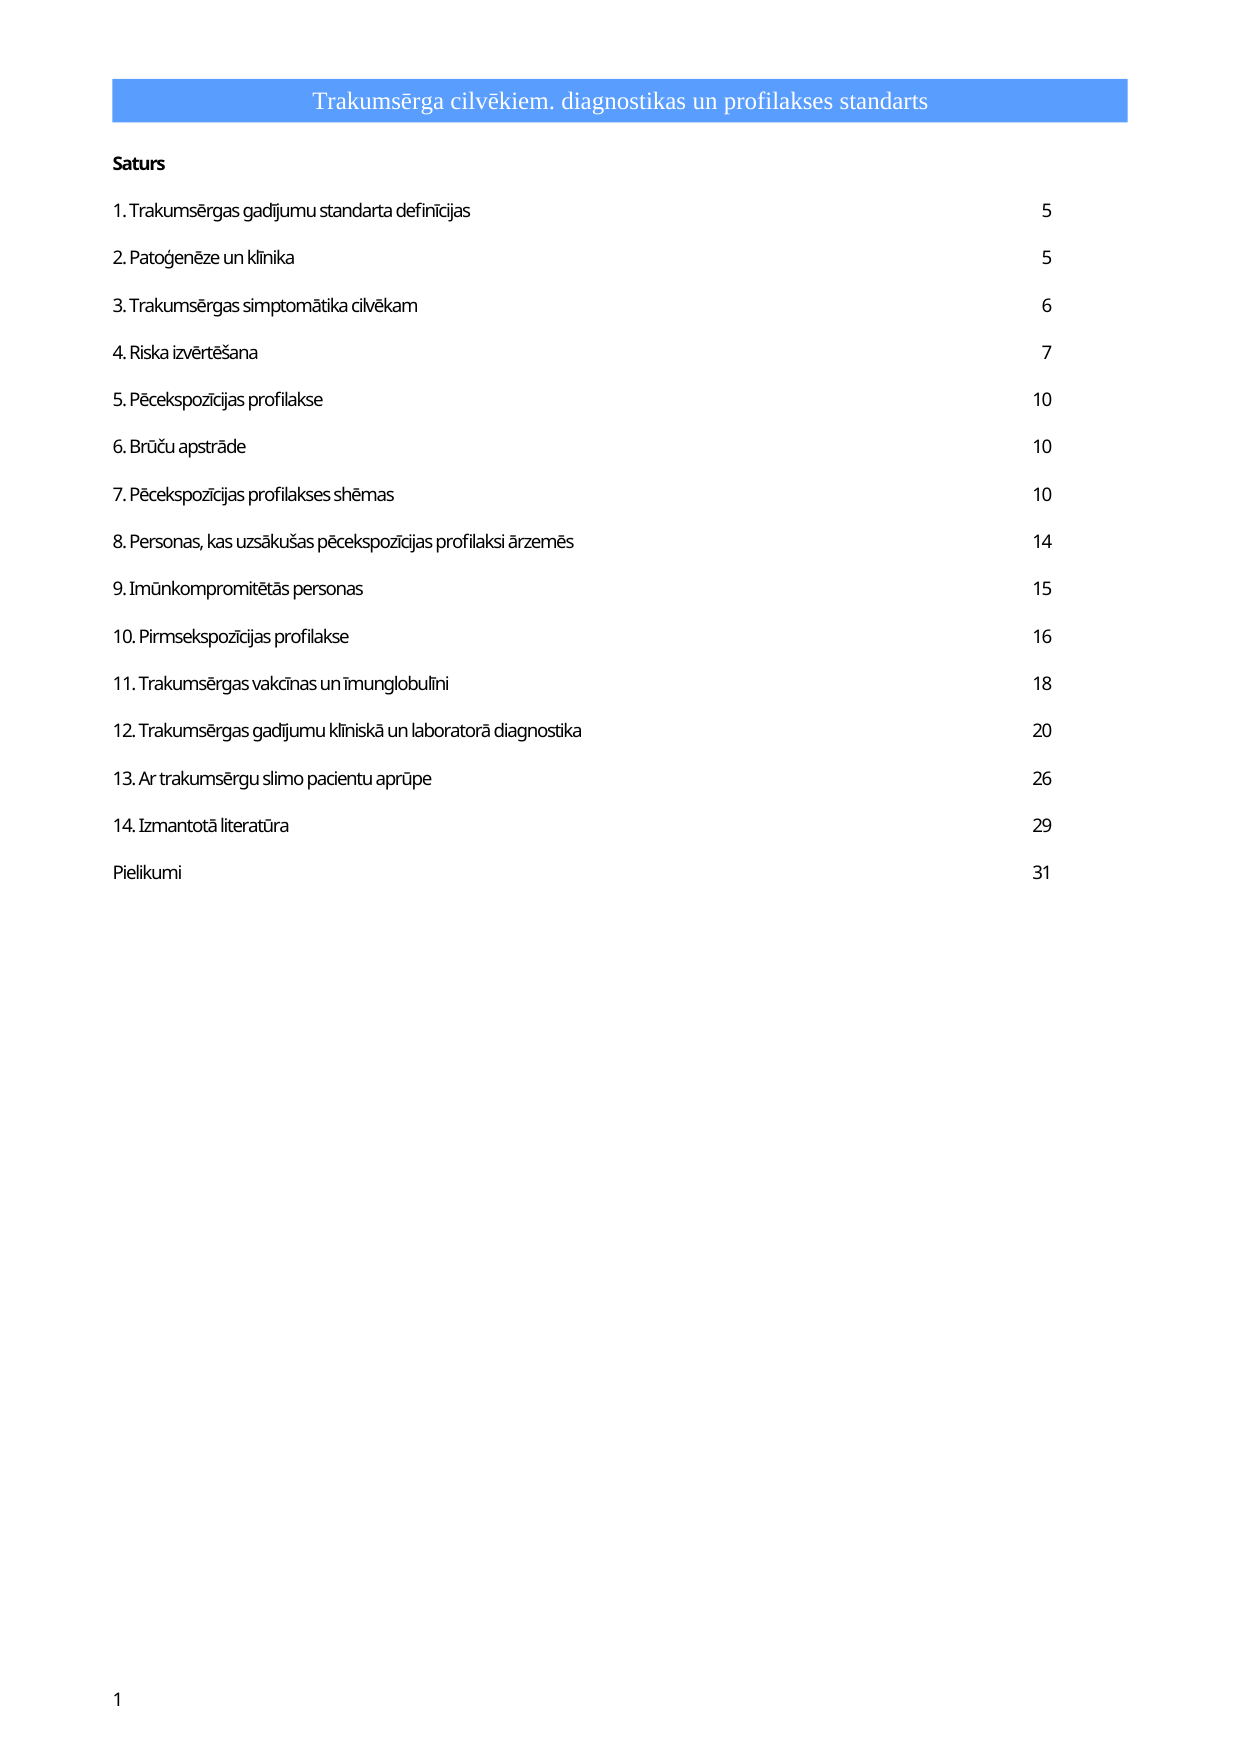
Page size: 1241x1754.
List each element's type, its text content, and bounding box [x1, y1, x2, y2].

text 4. Riska izvērtēšana 7 [112, 339, 1128, 365]
text 2. Patoģenēze un klīnika 5 [112, 244, 1128, 270]
text 11. Trakumsērgas vakcīnas un īmunglobulīni 18 [112, 670, 1128, 696]
text 8. Personas, kas uzsākušas pēcekspozīcijas profilaksi ārzemēs 14 [112, 528, 1128, 554]
text 10. Pirmsekspozīcijas profilakse 16 [112, 623, 1128, 648]
text Saturs [112, 150, 1128, 176]
text 14. Izmantotā literatūra 29 [112, 812, 1128, 838]
text 12. Trakumsērgas gadījumu klīniskā un laboratorā diagnostika 20 [112, 717, 1128, 743]
text 7. Pēcekspozīcijas profilakses shēmas 10 [112, 481, 1128, 507]
text 9. Imūnkompromitētās personas 15 [112, 576, 1128, 601]
text 6. Brūču apstrāde 10 [112, 434, 1128, 459]
text 1. Trakumsērgas gadījumu standarta definīcijas 5 [112, 197, 1128, 223]
text Pielikumi 31 [112, 859, 1128, 885]
text 5. Pēcekspozīcijas profilakse 10 [112, 386, 1128, 412]
text 3. Trakumsērgas simptomātika cilvēkam 6 [112, 292, 1128, 317]
text 13. Ar trakumsērgu slimo pacientu aprūpe 26 [112, 765, 1128, 790]
